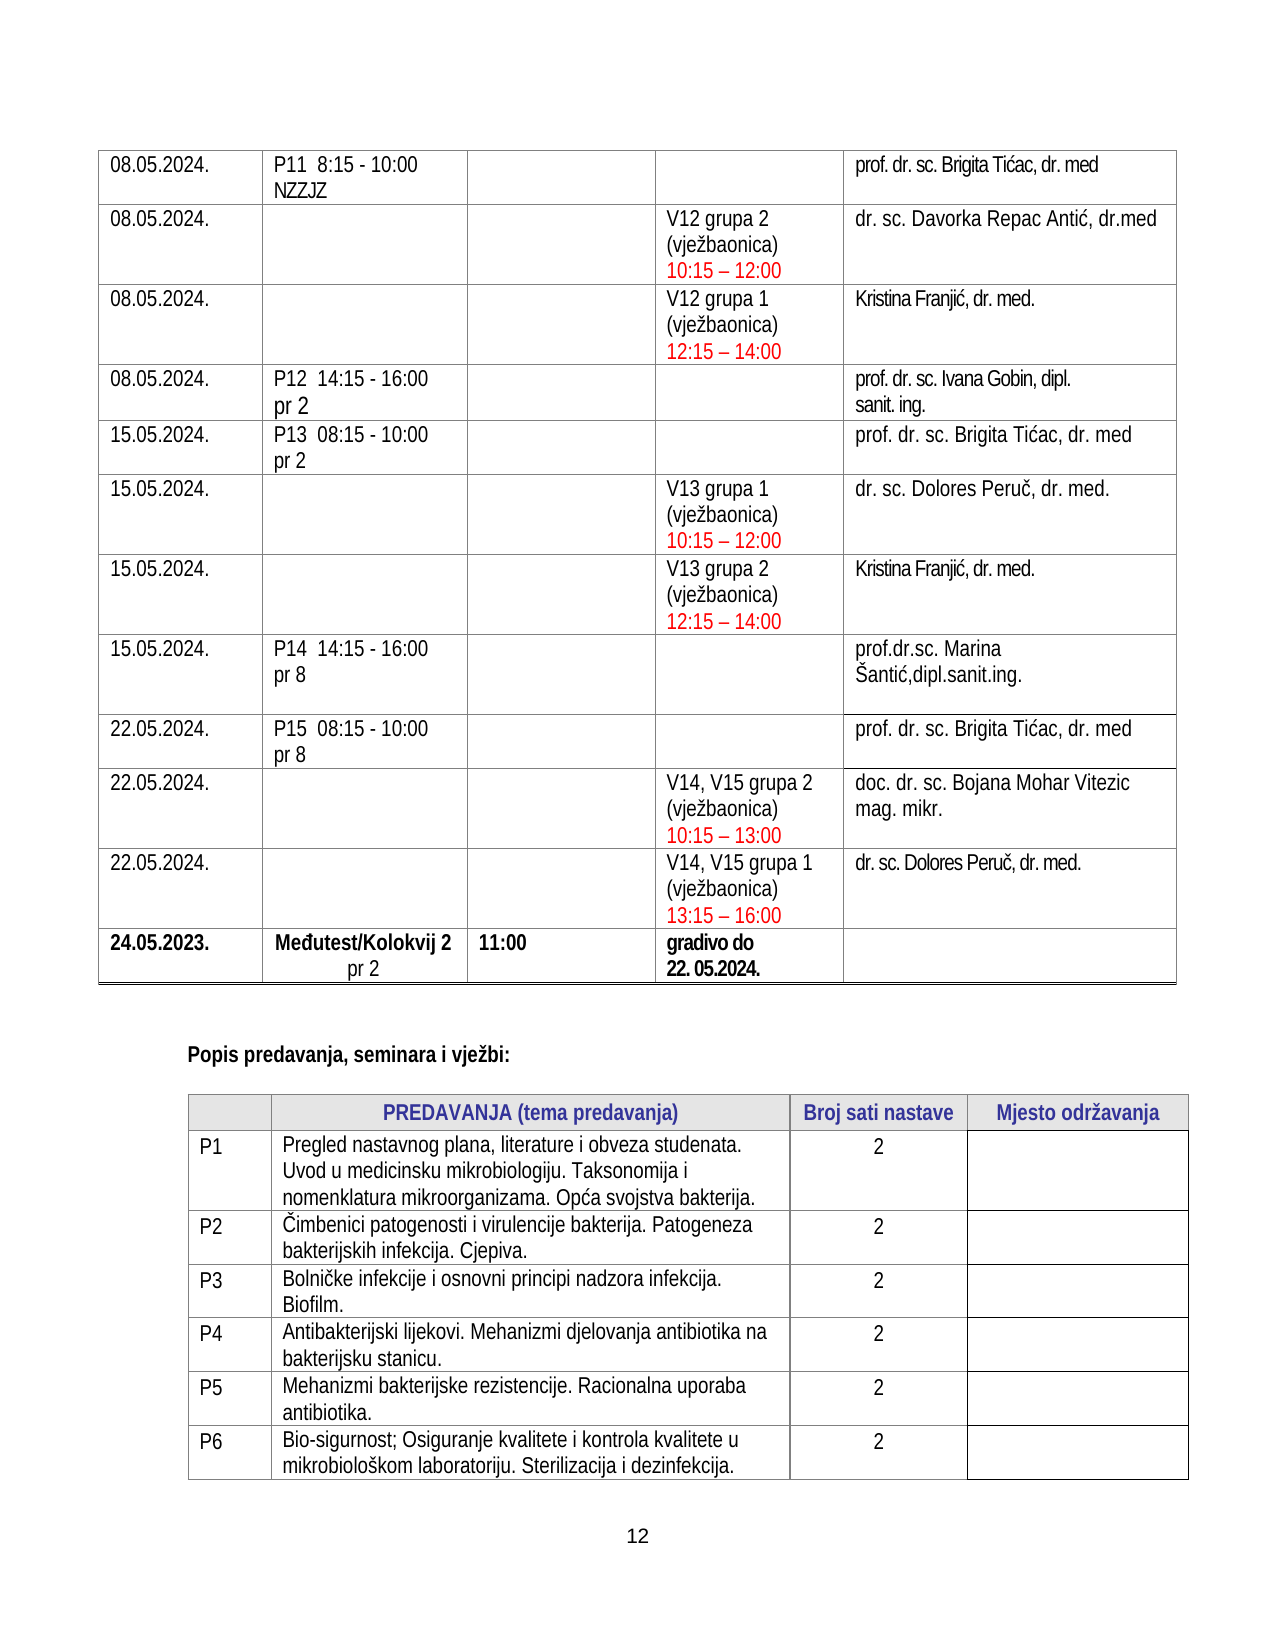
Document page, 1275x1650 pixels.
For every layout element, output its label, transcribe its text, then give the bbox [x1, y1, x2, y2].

table_cell [468, 635, 655, 714]
table_cell [968, 1211, 1188, 1263]
table_cell [968, 1372, 1188, 1425]
table_cell 15.05.2024. [99, 475, 262, 554]
table_cell [656, 635, 843, 714]
table_cell P14 14:15 - 16:00 pr 8 [263, 635, 467, 714]
table_cell 2 [791, 1131, 967, 1210]
table_cell [468, 715, 655, 768]
table_cell [468, 205, 655, 284]
table_cell V12 grupa 1 (vježbaonica) 12:15 – 14:00 [656, 285, 843, 364]
table_cell V14, V15 grupa 1 (vježbaonica) 13:15 – 16:00 [656, 849, 843, 928]
table_cell 08.05.2024. [99, 365, 262, 420]
table_cell [263, 849, 467, 928]
table_cell [844, 929, 1176, 982]
table_cell dr. sc. Dolores Peruč, dr. med. [844, 475, 1176, 554]
table_cell doc. dr. sc. Bojana Mohar Vitezic mag. mikr. [844, 769, 1176, 848]
table_cell prof. dr. sc. Brigita Tićac, dr. med [844, 151, 1176, 204]
table_cell [968, 1318, 1188, 1371]
table_cell Bio-sigurnost; Osiguranje kvalitete i kontrola kvalitete u mikrobiološkom laboratoriju. Sterilizacija i dezinfekcija. [272, 1426, 789, 1478]
table_cell V12 grupa 2 (vježbaonica) 10:15 – 12:00 [656, 205, 843, 284]
table_cell 11:00 [468, 929, 655, 982]
table_cell Kristina Franjić, dr. med. [844, 285, 1176, 364]
table_cell 2 [791, 1426, 967, 1478]
table_cell 15.05.2024. [99, 555, 262, 634]
table_cell V14, V15 grupa 2 (vježbaonica) 10:15 – 13:00 [656, 769, 843, 848]
table_cell 22.05.2024. [99, 715, 262, 768]
table_cell dr. sc. Dolores Peruč, dr. med. [844, 849, 1176, 928]
table_cell Pregled nastavnog plana, literature i obveza studenata. Uvod u medicinsku mikrobiologiju. Taksonomija i nomenklatura mikroorganizama. Opća svojstva bakterija. [272, 1131, 789, 1210]
table_header PREDAVANJA (tema predavanja) [272, 1095, 789, 1130]
table_cell P5 [189, 1372, 271, 1425]
table_header [189, 1095, 271, 1130]
table_cell P4 [189, 1318, 271, 1371]
table_cell 15.05.2024. [99, 635, 262, 714]
table_cell 2 [791, 1265, 967, 1317]
table_cell 08.05.2024. [99, 285, 262, 364]
table_cell [468, 769, 655, 848]
table_cell Antibakterijski lijekovi. Mehanizmi djelovanja antibiotika na bakterijsku stanicu. [272, 1318, 789, 1371]
table_cell P11 8:15 - 10:00 NZZJZ [263, 151, 467, 204]
table_cell [468, 555, 655, 634]
table_cell 2 [791, 1318, 967, 1371]
table_cell 2 [791, 1211, 967, 1263]
table_cell [656, 421, 843, 474]
table_cell V13 grupa 1 (vježbaonica) 10:15 – 12:00 [656, 475, 843, 554]
table_cell 15.05.2024. [99, 421, 262, 474]
table_cell [263, 205, 467, 284]
table_cell P3 [189, 1265, 271, 1317]
table_cell P13 08:15 - 10:00 pr 2 [263, 421, 467, 474]
table_cell [656, 151, 843, 204]
table_cell [468, 475, 655, 554]
table_cell Bolničke infekcije i osnovni principi nadzora infekcija. Biofilm. [272, 1265, 789, 1317]
table_cell P12 14:15 - 16:00 pr 2 [263, 365, 467, 420]
table_cell 22.05.2024. [99, 769, 262, 848]
table_cell [263, 769, 467, 848]
table_cell P6 [189, 1426, 271, 1478]
table_cell 08.05.2024. [99, 151, 262, 204]
table_cell prof. dr. sc. Brigita Tićac, dr. med [844, 715, 1176, 768]
table_cell [468, 151, 655, 204]
table_cell dr. sc. Davorka Repac Antić, dr.med [844, 205, 1176, 284]
table_cell 22.05.2024. [99, 849, 262, 928]
table_cell [468, 365, 655, 420]
table_cell prof. dr. sc. Ivana Gobin, dipl. sanit. ing. [844, 365, 1176, 420]
table_cell [968, 1131, 1188, 1210]
table_cell 2 [791, 1372, 967, 1425]
table_cell [468, 285, 655, 364]
table_cell [263, 475, 467, 554]
table_cell prof. dr. sc. Brigita Tićac, dr. med [844, 421, 1176, 474]
table_cell [656, 365, 843, 420]
table_cell [468, 849, 655, 928]
table_cell P1 [189, 1131, 271, 1210]
table_cell [656, 715, 843, 768]
table_header Broj sati nastave [791, 1095, 967, 1130]
table_cell [263, 285, 467, 364]
table_cell V13 grupa 2 (vježbaonica) 12:15 – 14:00 [656, 555, 843, 634]
table_cell [263, 555, 467, 634]
table_cell [968, 1265, 1188, 1317]
table_cell gradivo do 22. 05.2024. [656, 929, 843, 982]
table_cell 24.05.2023. [99, 929, 262, 982]
text Popis predavanja, seminara i vježbi: [187, 1041, 1087, 1068]
table_cell Kristina Franjić, dr. med. [844, 555, 1176, 634]
table_cell P15 08:15 - 10:00 pr 8 [263, 715, 467, 768]
table_cell P2 [189, 1211, 271, 1263]
table_cell [468, 421, 655, 474]
table_cell [968, 1426, 1188, 1478]
table_cell Međutest/Kolokvij 2 pr 2 [263, 929, 467, 982]
table_cell 08.05.2024. [99, 205, 262, 284]
table_cell Čimbenici patogenosti i virulencije bakterija. Patogeneza bakterijskih infekcija. Cjepiva. [272, 1211, 789, 1263]
table_cell Mehanizmi bakterijske rezistencije. Racionalna uporaba antibiotika. [272, 1372, 789, 1425]
table_header Mjesto održavanja [968, 1095, 1188, 1130]
table_cell prof.dr.sc. Marina Šantić,dipl.sanit.ing. [844, 635, 1176, 714]
